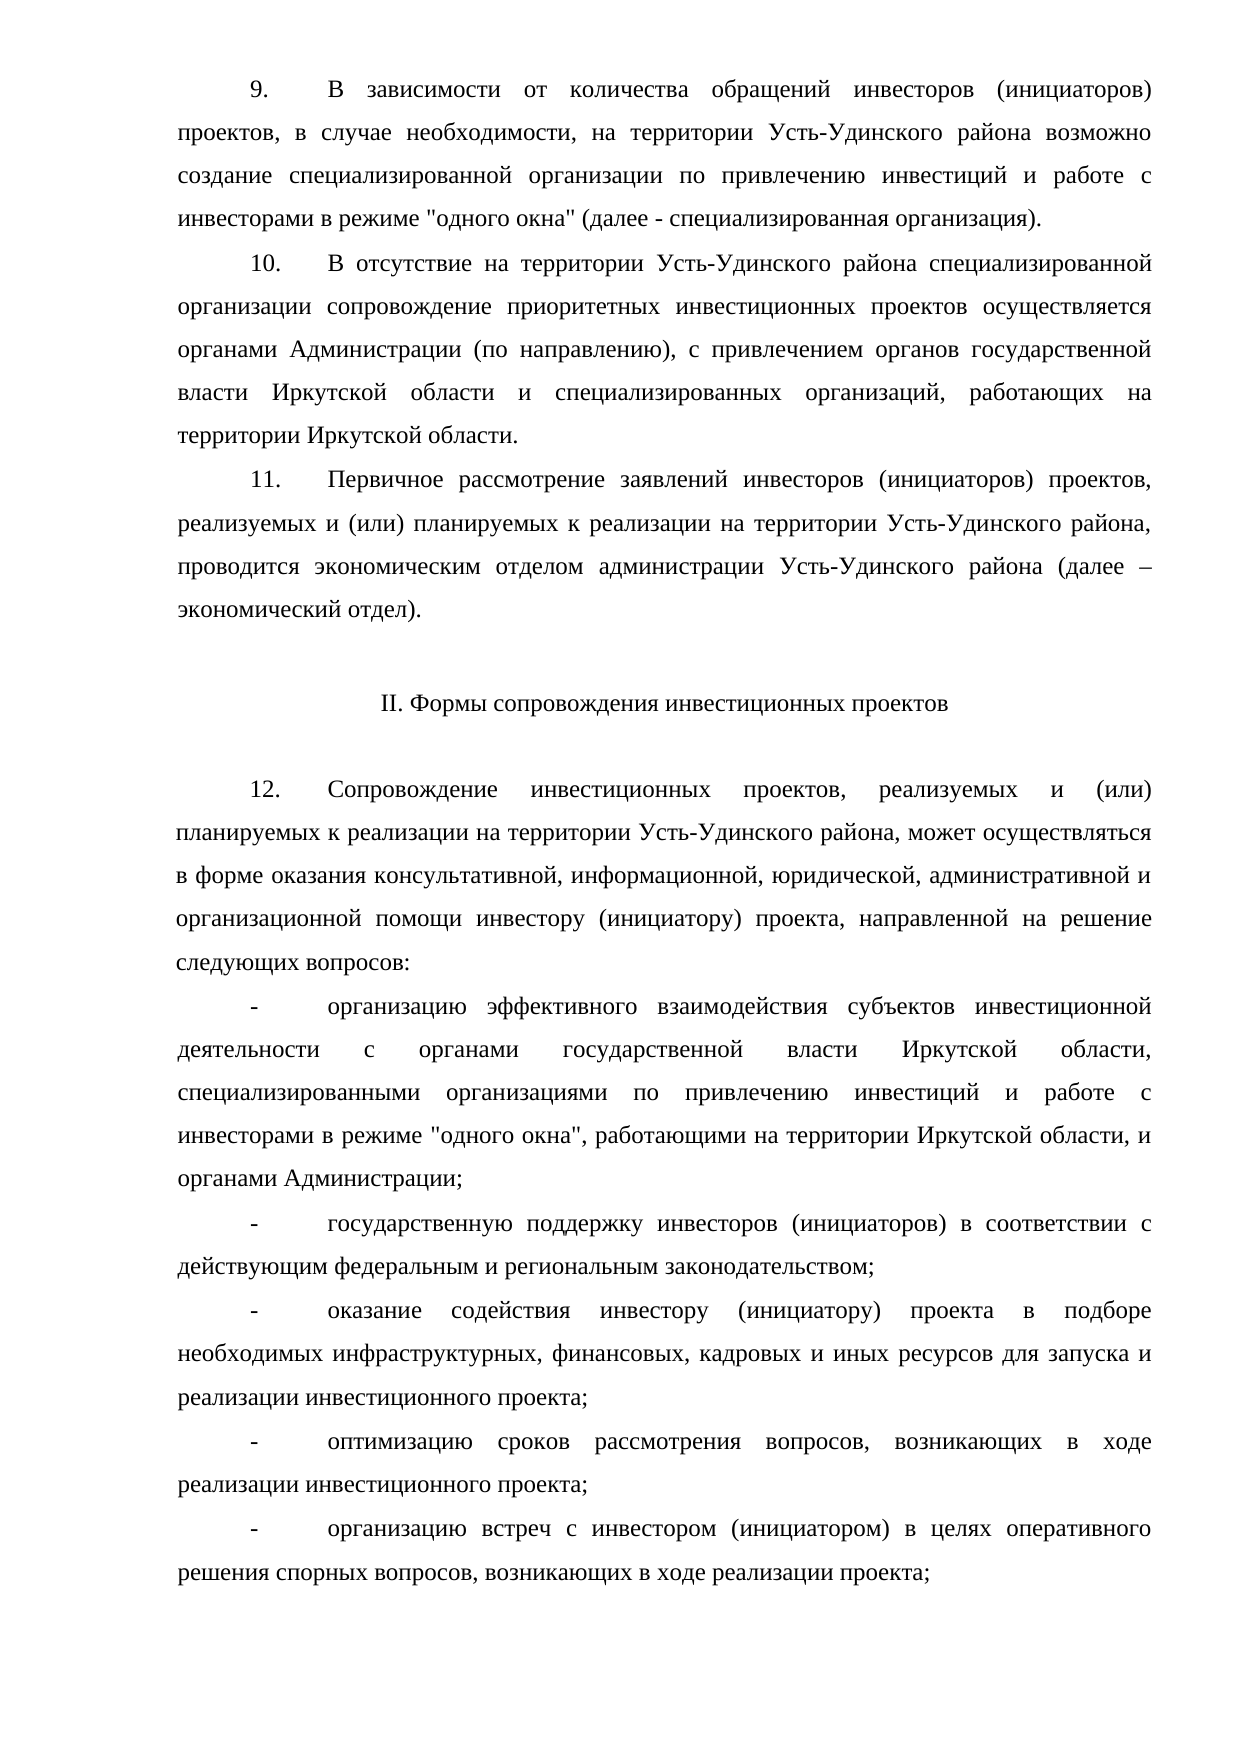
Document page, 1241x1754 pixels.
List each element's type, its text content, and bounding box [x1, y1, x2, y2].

list В зависимости от количества обращений инвесторов (инициаторов) проектов, в случае необходимости, на территории Усть-Удинского района возможно создание специализированной организации по привлечению инвестиций и работе с инвесторами в режиме "одного окна" (далее - специализированная организация). [177, 74, 1152, 232]
list В отсутствие на территории Усть-Удинского района специализированной организации сопровождение приоритетных инвестиционных проектов осуществляется органами Администрации (по направлению), с привлечением органов государственной власти Иркутской области и специализированных организаций, работающих на территории Иркутской области. [177, 248, 1152, 449]
list организацию эффективного взаимодействия субъектов инвестиционной деятельности с органами государственной власти Иркутской области, специализированными организациями по привлечению инвестиций и работе с инвесторами в режиме "одного окна", работающими на территории Иркутской области, и органами Администрации; [177, 991, 1152, 1192]
list оказание содействия инвестору (инициатору) проекта в подборе необходимых инфраструктурных, финансовых, кадровых и иных ресурсов для запуска и реализации инвестиционного проекта; [177, 1295, 1152, 1410]
list государственную поддержку инвесторов (инициаторов) в соответствии с действующим федеральным и региональным законодательством; [177, 1208, 1152, 1280]
list Первичное рассмотрение заявлений инвесторов (инициаторов) проектов, реализуемых и (или) планируемых к реализации на территории Усть-Удинского района, проводится экономическим отделом администрации Усть-Удинского района (далее –экономический отдел). [177, 464, 1152, 623]
text II. Формы сопровождения инвестиционных проектов [177, 688, 1152, 717]
list организацию встреч с инвестором (инициатором) в целях оперативного решения спорных вопросов, возникающих в ходе реализации проекта; [177, 1513, 1152, 1585]
list оптимизацию сроков рассмотрения вопросов, возникающих в ходе реализации инвестиционного проекта; [177, 1426, 1152, 1498]
list Сопровождение инвестиционных проектов, реализуемых и (или) планируемых к реализации на территории Усть-Удинского района, может осуществляться в форме оказания консультативной, информационной, юридической, административной и организационной помощи инвестору (инициатору) проекта, направленной на решение следующих вопросов: [176, 774, 1152, 975]
